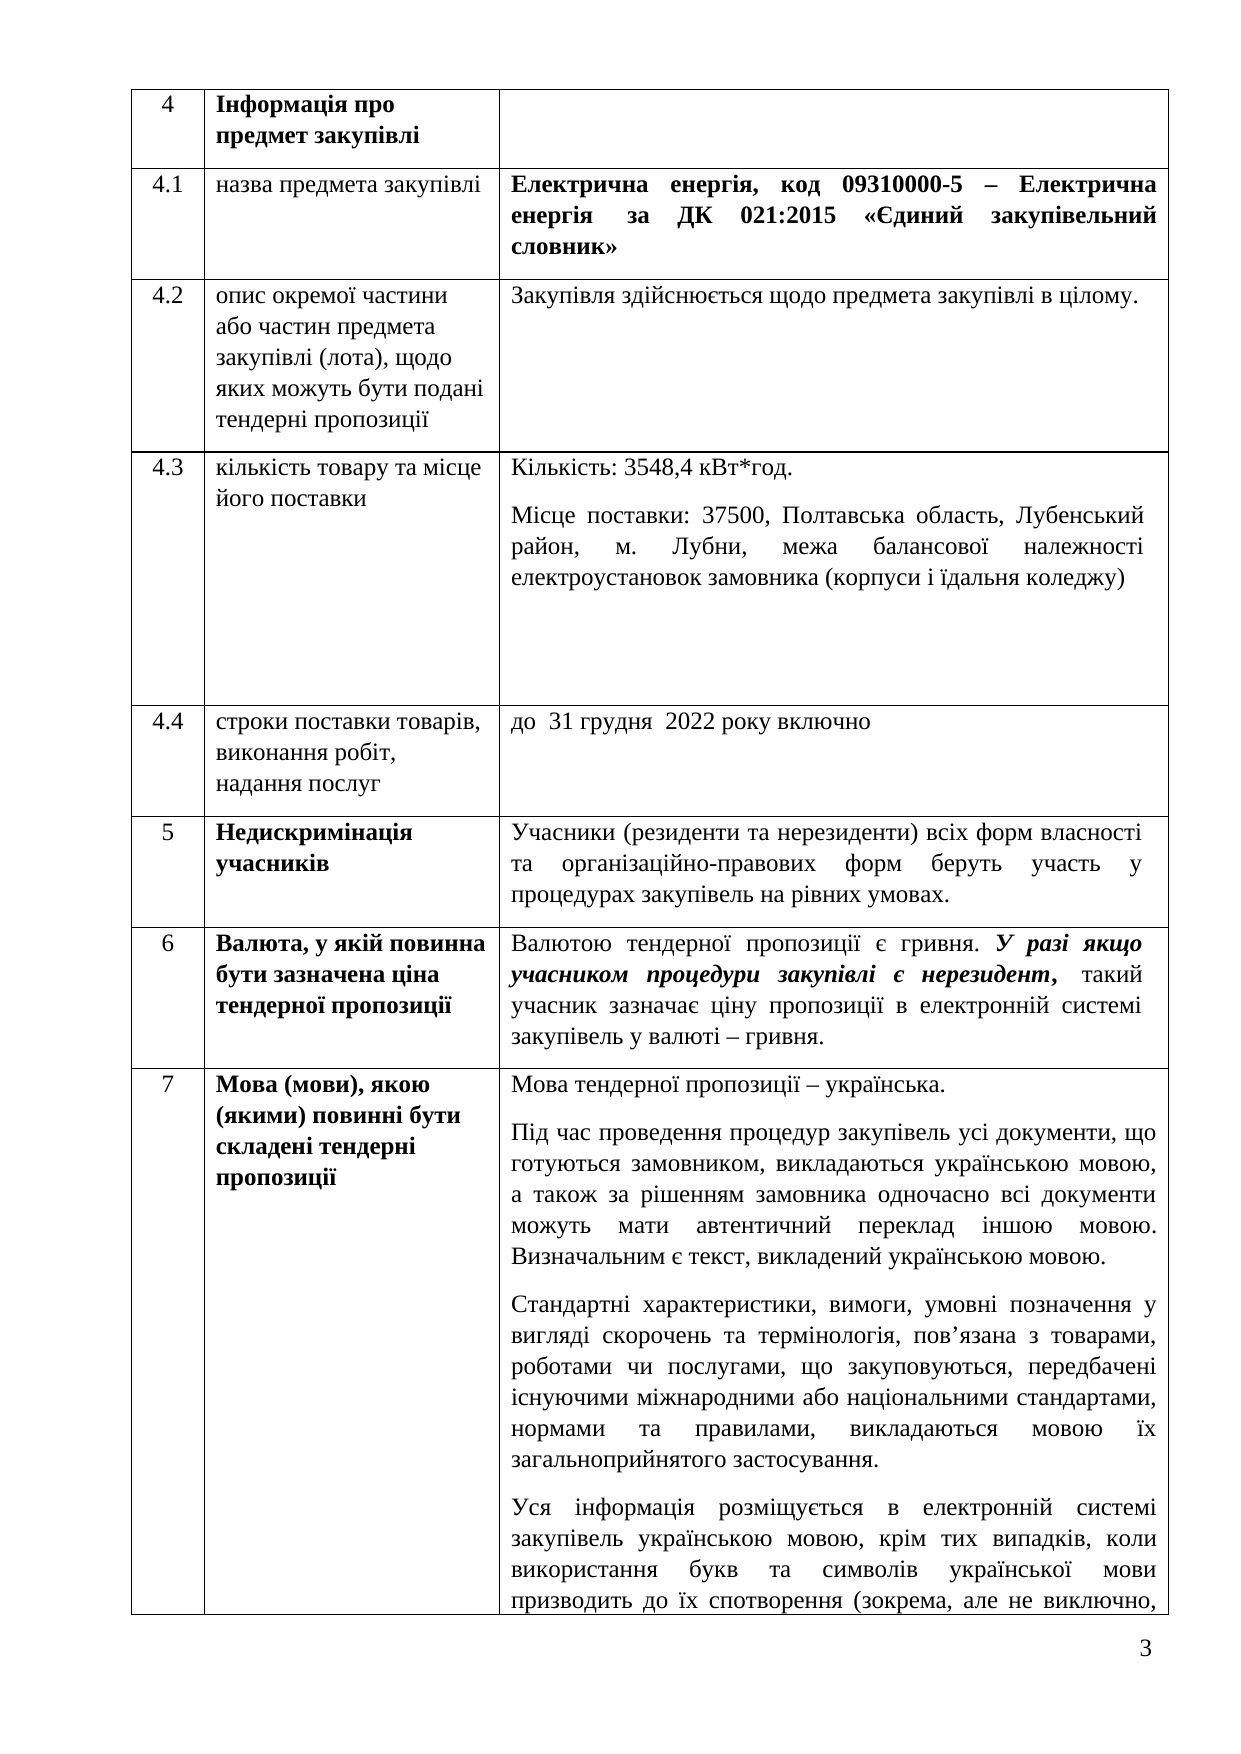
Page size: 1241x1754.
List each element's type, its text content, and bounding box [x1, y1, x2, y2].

table_cell назва предмета закупівлі [205, 169, 499, 279]
table_cell кількість товару та місце його поставки [205, 453, 499, 705]
table_cell до 31 грудня 2022 року включно [500, 706, 1168, 816]
table_cell Електрична енергія, код 09310000-5 – Електрична енергія за ДК 021:2015 «Єдиний закупівельний словник» [500, 169, 1168, 279]
table_cell Валютою тендерної пропозиції є гривня. У разі якщо учасником процедури закупівлі є нерезидент, такий учасник зазначає ціну пропозиції в електронній системі закупівель у валюті – гривня. [500, 928, 1168, 1068]
table_cell 5 [132, 817, 204, 927]
table_cell Кількість: 3548,4 кВт*год. Місце поставки: 37500, Полтавська область, Лубенський район, м. Лубни, межа балансової належності електроустановок замовника (корпуси і їдальня коледжу) [500, 453, 1168, 705]
table_cell Закупівля здійснюється щодо предмета закупівлі в цілому. [500, 280, 1168, 451]
table_cell 4.4 [132, 706, 204, 816]
table_cell Валюта, у якій повинна бути зазначена ціна тендерної пропозиції [205, 928, 499, 1068]
table_cell строки поставки товарів, виконання робіт, надання послуг [205, 706, 499, 816]
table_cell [205, 1069, 499, 1614]
table_cell 4.3 [132, 453, 204, 705]
table_cell 4.1 [132, 169, 204, 279]
table_cell Недискримінація учасників [205, 817, 499, 927]
table_cell [500, 90, 1168, 168]
table_cell Учасники (резиденти та нерезиденти) всіх форм власності та організаційно-правових форм беруть участь у процедурах закупівель на рівних умовах. [500, 817, 1168, 927]
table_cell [500, 1069, 1168, 1614]
table_cell Інформація про предмет закупівлі [205, 90, 499, 168]
table_cell 6 [132, 928, 204, 1068]
table_cell 4.2 [132, 280, 204, 451]
table_cell 7 [132, 1069, 204, 1614]
table_cell опис окремої частини або частин предмета закупівлі (лота), щодо яких можуть бути подані тендерні пропозиції [205, 280, 499, 451]
table_cell 4 [132, 90, 204, 168]
